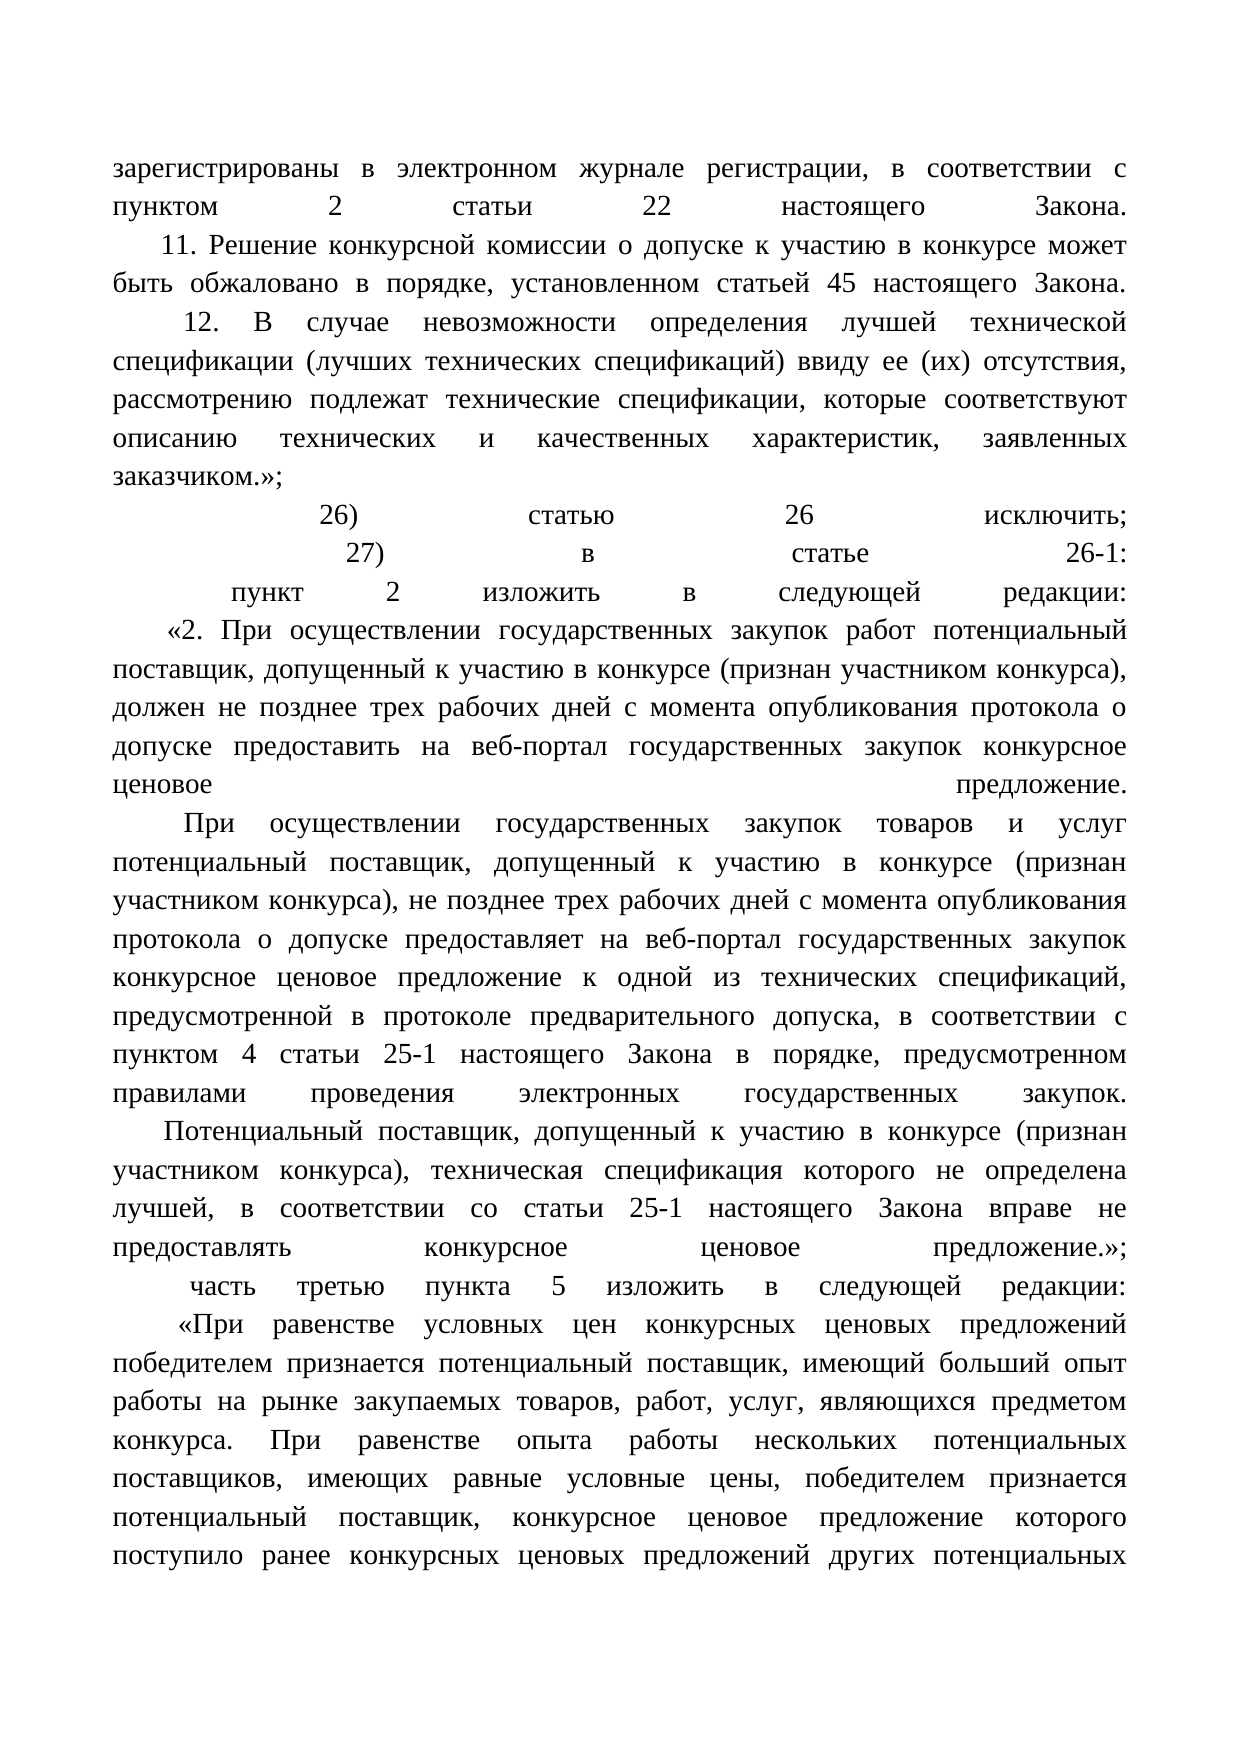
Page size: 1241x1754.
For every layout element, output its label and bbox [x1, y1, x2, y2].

text [112, 150, 1128, 1571]
